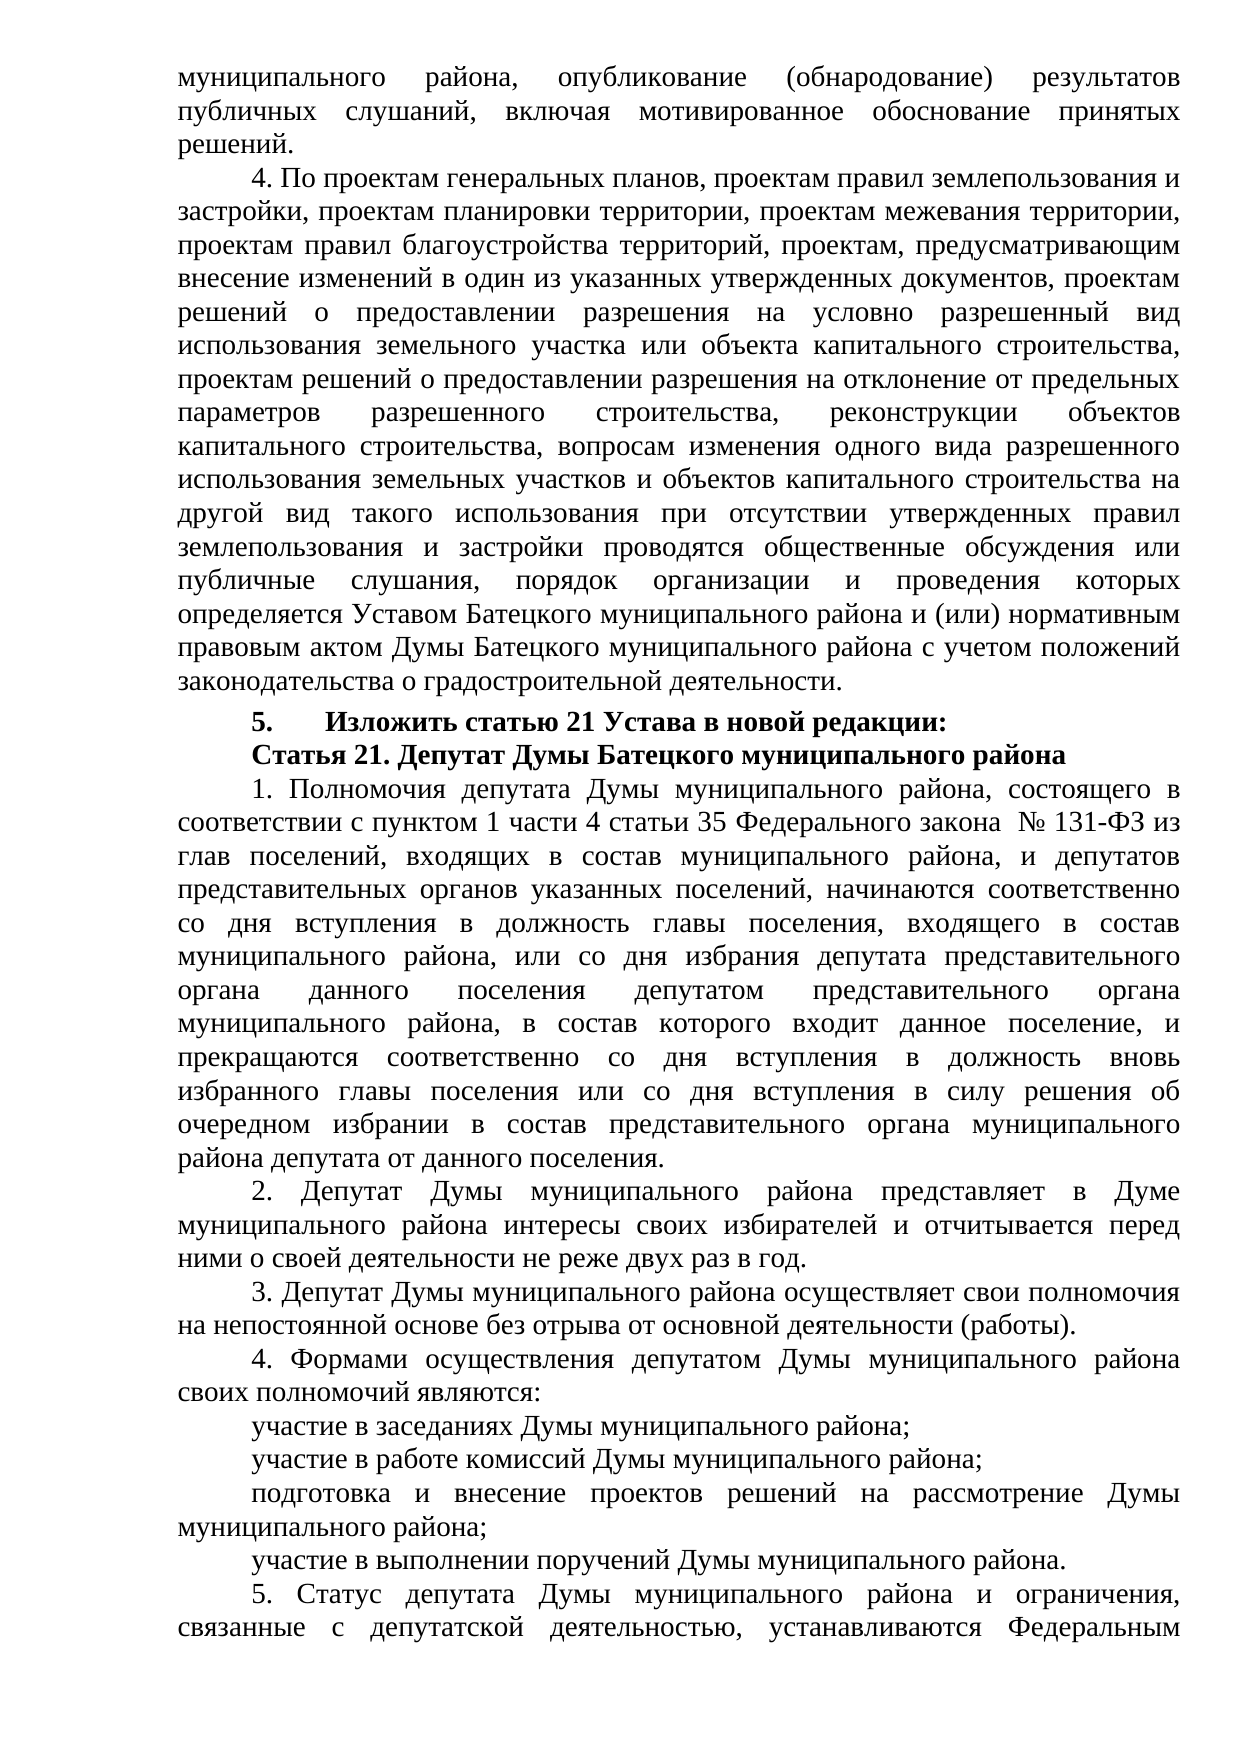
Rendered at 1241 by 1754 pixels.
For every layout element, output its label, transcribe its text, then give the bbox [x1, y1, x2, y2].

text участие в заседаниях Думы муниципального района; [177, 1408, 1181, 1442]
text 2. Депутат Думы муниципального района представляет в Думе муниципального района интересы своих избирателей и отчитывается перед ними о своей деятельности не реже двух раз в год. [177, 1173, 1181, 1274]
text участие в выполнении поручений Думы муниципального района. [177, 1542, 1181, 1576]
text 1. Полномочия депутата Думы муниципального района, состоящего в соответствии с пунктом 1 части 4 статьи 35 Федерального закона № 131-ФЗ из глав поселений, входящих в состав муниципального района, и депутатов представительных органов указанных поселений, начинаются соответственно со дня вступления в должность главы поселения, входящего в состав муниципального района, или со дня избрания депутата представительного органа данного поселения депутатом представительного органа муниципального района, в состав которого входит данное поселение, и прекращаются соответственно со дня вступления в должность вновь избранного главы поселения или со дня вступления в силу решения об очередном избрании в состав представительного органа муниципального района депутата от данного поселения. [177, 771, 1181, 1173]
text Статья 21. Депутат Думы Батецкого муниципального района [177, 737, 1181, 771]
text 4. По проектам генеральных планов, проектам правил землепользования и застройки, проектам планировки территории, проектам межевания территории, проектам правил благоустройства территорий, проектам, предусматривающим внесение изменений в один из указанных утвержденных документов, проектам решений о предоставлении разрешения на условно разрешенный вид использования земельного участка или объекта капитального строительства, проектам решений о предоставлении разрешения на отклонение от предельных параметров разрешенного строительства, реконструкции объектов капитального строительства, вопросам изменения одного вида разрешенного использования земельных участков и объектов капитального строительства на другой вид такого использования при отсутствии утвержденных правил землепользования и застройки проводятся общественные обсуждения или публичные слушания, порядок организации и проведения которых определяется Уставом Батецкого муниципального района и (или) нормативным правовым актом Думы Батецкого муниципального района с учетом положений законодательства о градостроительной деятельности. [177, 160, 1181, 696]
text подготовка и внесение проектов решений на рассмотрение Думы муниципального района; [177, 1475, 1181, 1542]
text участие в работе комиссий Думы муниципального района; [177, 1442, 1181, 1475]
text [177, 59, 1181, 160]
list Изложить статью 21 Устава в новой редакции: [177, 704, 1181, 737]
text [177, 1576, 1181, 1643]
text 3. Депутат Думы муниципального района осуществляет свои полномочия на непостоянной основе без отрыва от основной деятельности (работы). [177, 1274, 1181, 1341]
text 4. Формами осуществления депутатом Думы муниципального района своих полномочий являются: [177, 1341, 1181, 1408]
